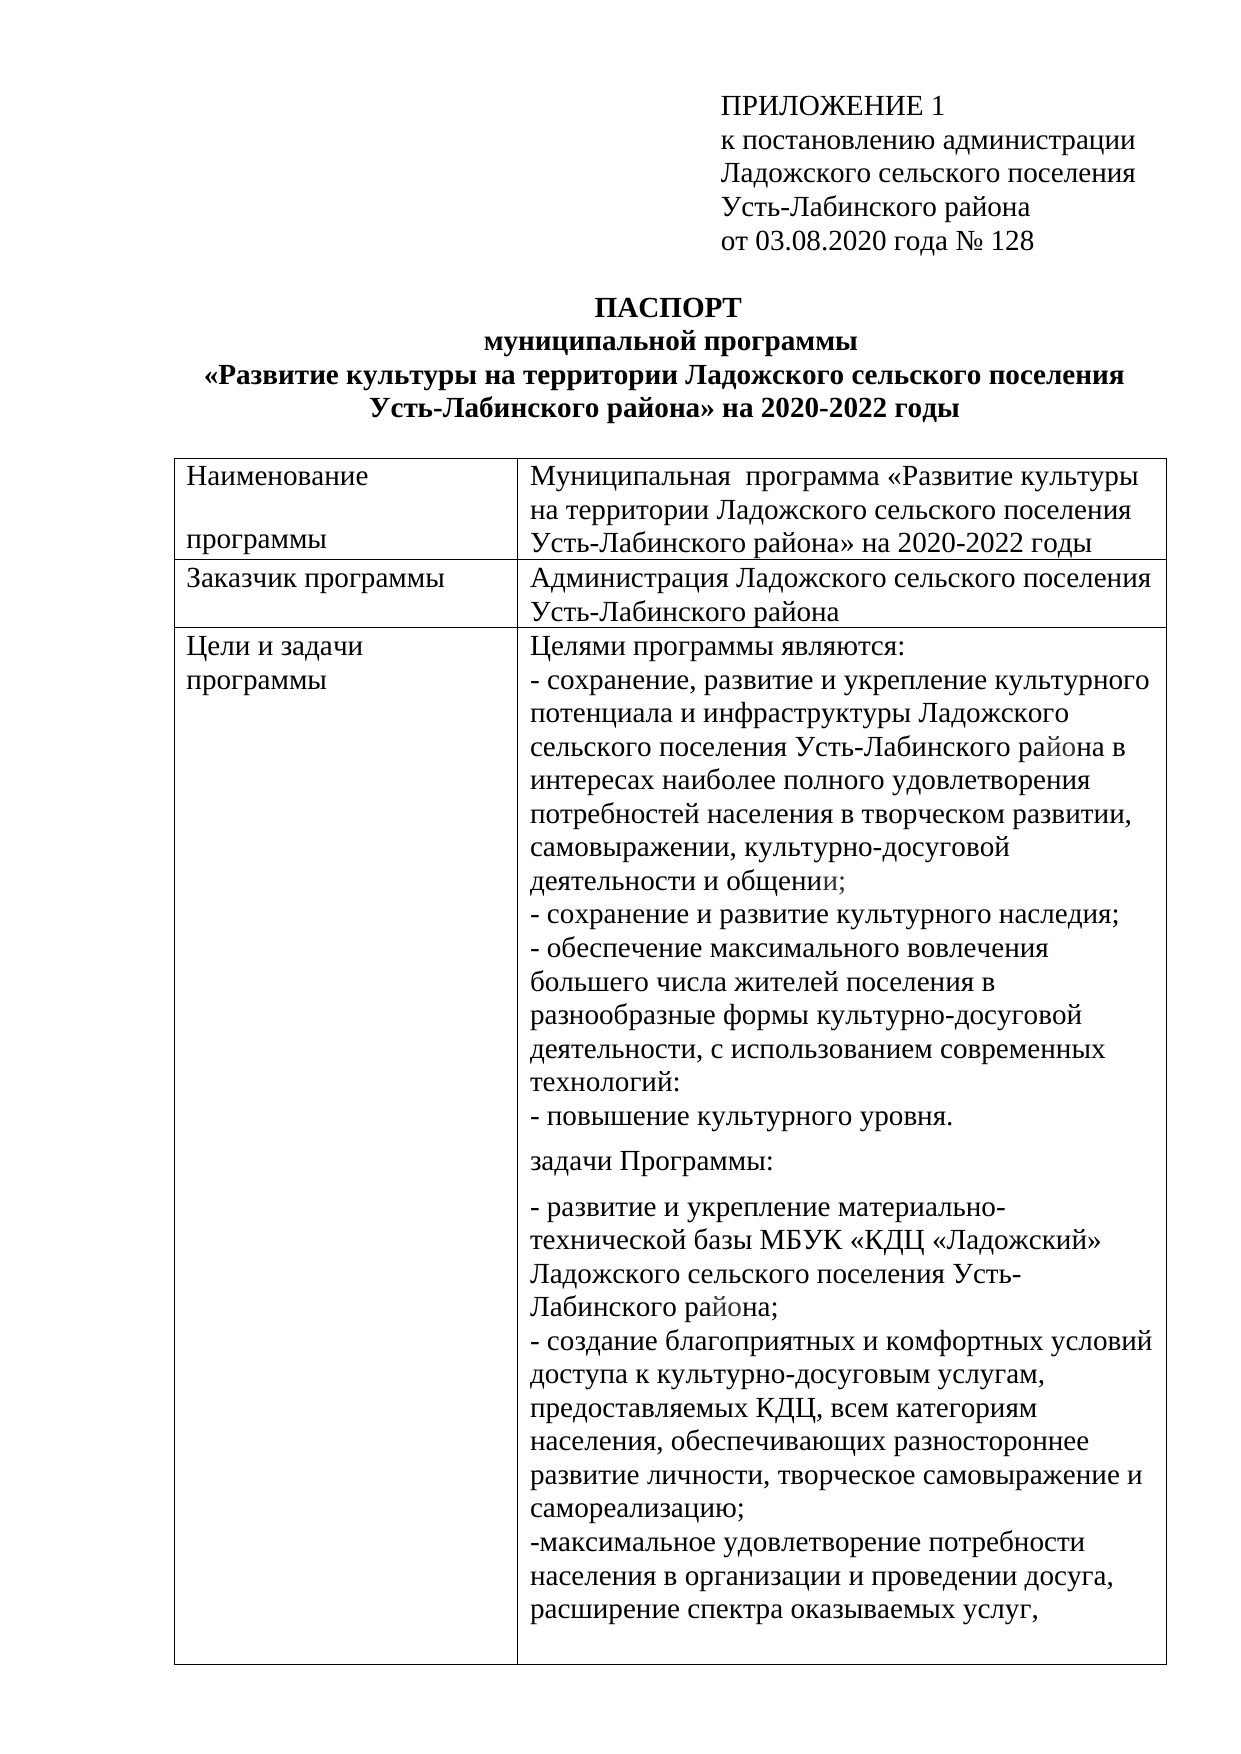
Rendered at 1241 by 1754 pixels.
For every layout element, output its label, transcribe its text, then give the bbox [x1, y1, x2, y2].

text к постановлению администрации [177, 122, 1151, 156]
text ПАСПОРТ [177, 290, 1151, 323]
text от 03.08.2020 года № 128 [177, 223, 1151, 256]
table_header Муниципальная программа «Развитие культуры на территории Ладожского сельского поселения Усть-Лабинского района» на 2020-2022 годы [518, 459, 1166, 559]
text Ладожского сельского поселения [177, 156, 1151, 189]
table_header Наименование программы [175, 459, 517, 559]
table_cell Заказчик программы [175, 560, 517, 627]
text муниципальной программы [177, 323, 1151, 357]
table_cell Администрация Ладожского сельского поселения Усть-Лабинского района [518, 560, 1166, 627]
text Усть-Лабинского района [177, 189, 1151, 223]
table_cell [518, 628, 1166, 1664]
text ПРИЛОЖЕНИЕ 1 [177, 88, 1151, 122]
text «Развитие культуры на территории Ладожского сельского поселения Усть-Лабинского района» на 2020-2022 годы [177, 357, 1151, 424]
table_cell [175, 628, 517, 1664]
